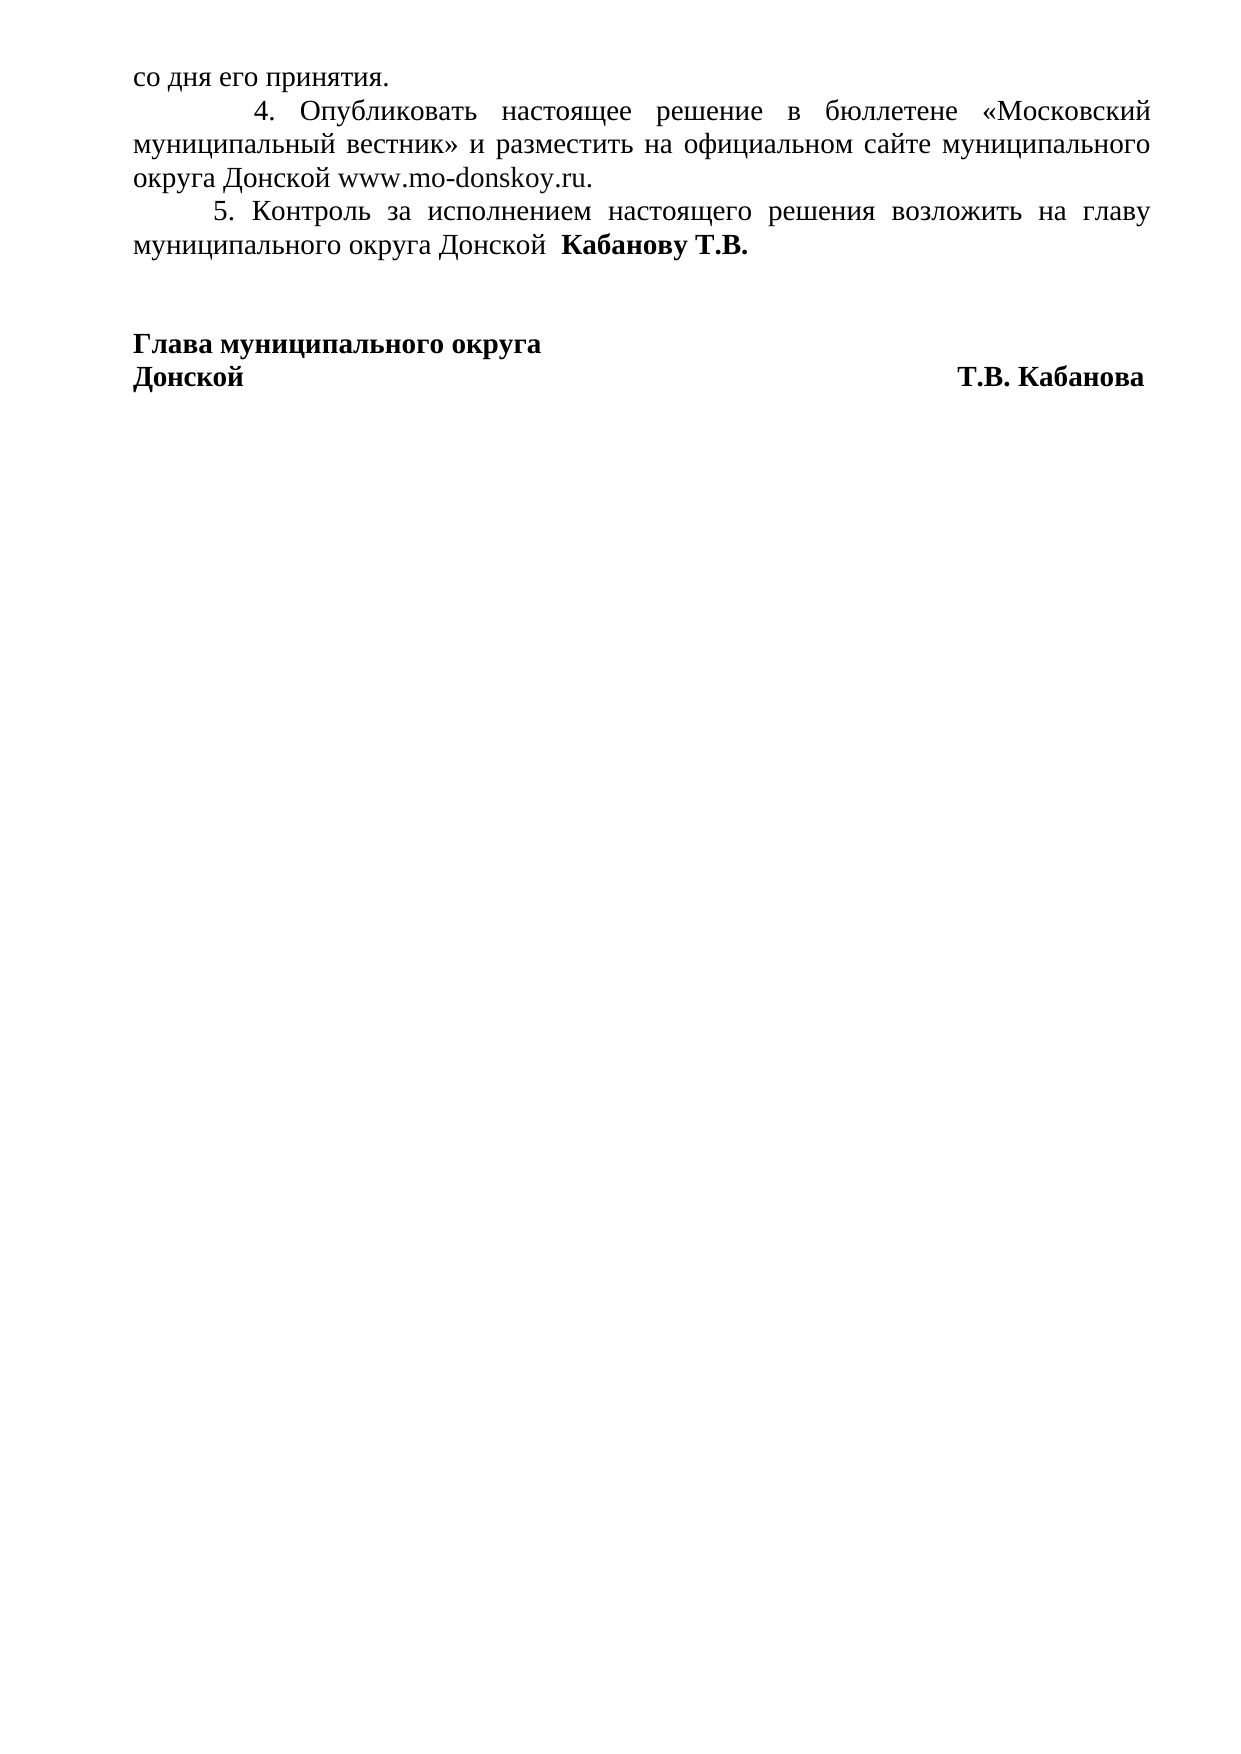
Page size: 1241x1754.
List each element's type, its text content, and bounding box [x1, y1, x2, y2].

text Донской Т.В. Кабанова [133, 361, 1152, 393]
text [133, 59, 1152, 93]
text Глава муниципального округа [133, 327, 1152, 361]
text 4. Опубликовать настоящее решение в бюллетене «Московский муниципальный вестник» и разместить на официальном сайте муниципального округа Донской www.mo-donskoy.ru. [133, 93, 1152, 193]
text 5. Контроль за исполнением настоящего решения возложить на главу муниципального округа Донской Кабанову Т.В. [133, 193, 1152, 260]
